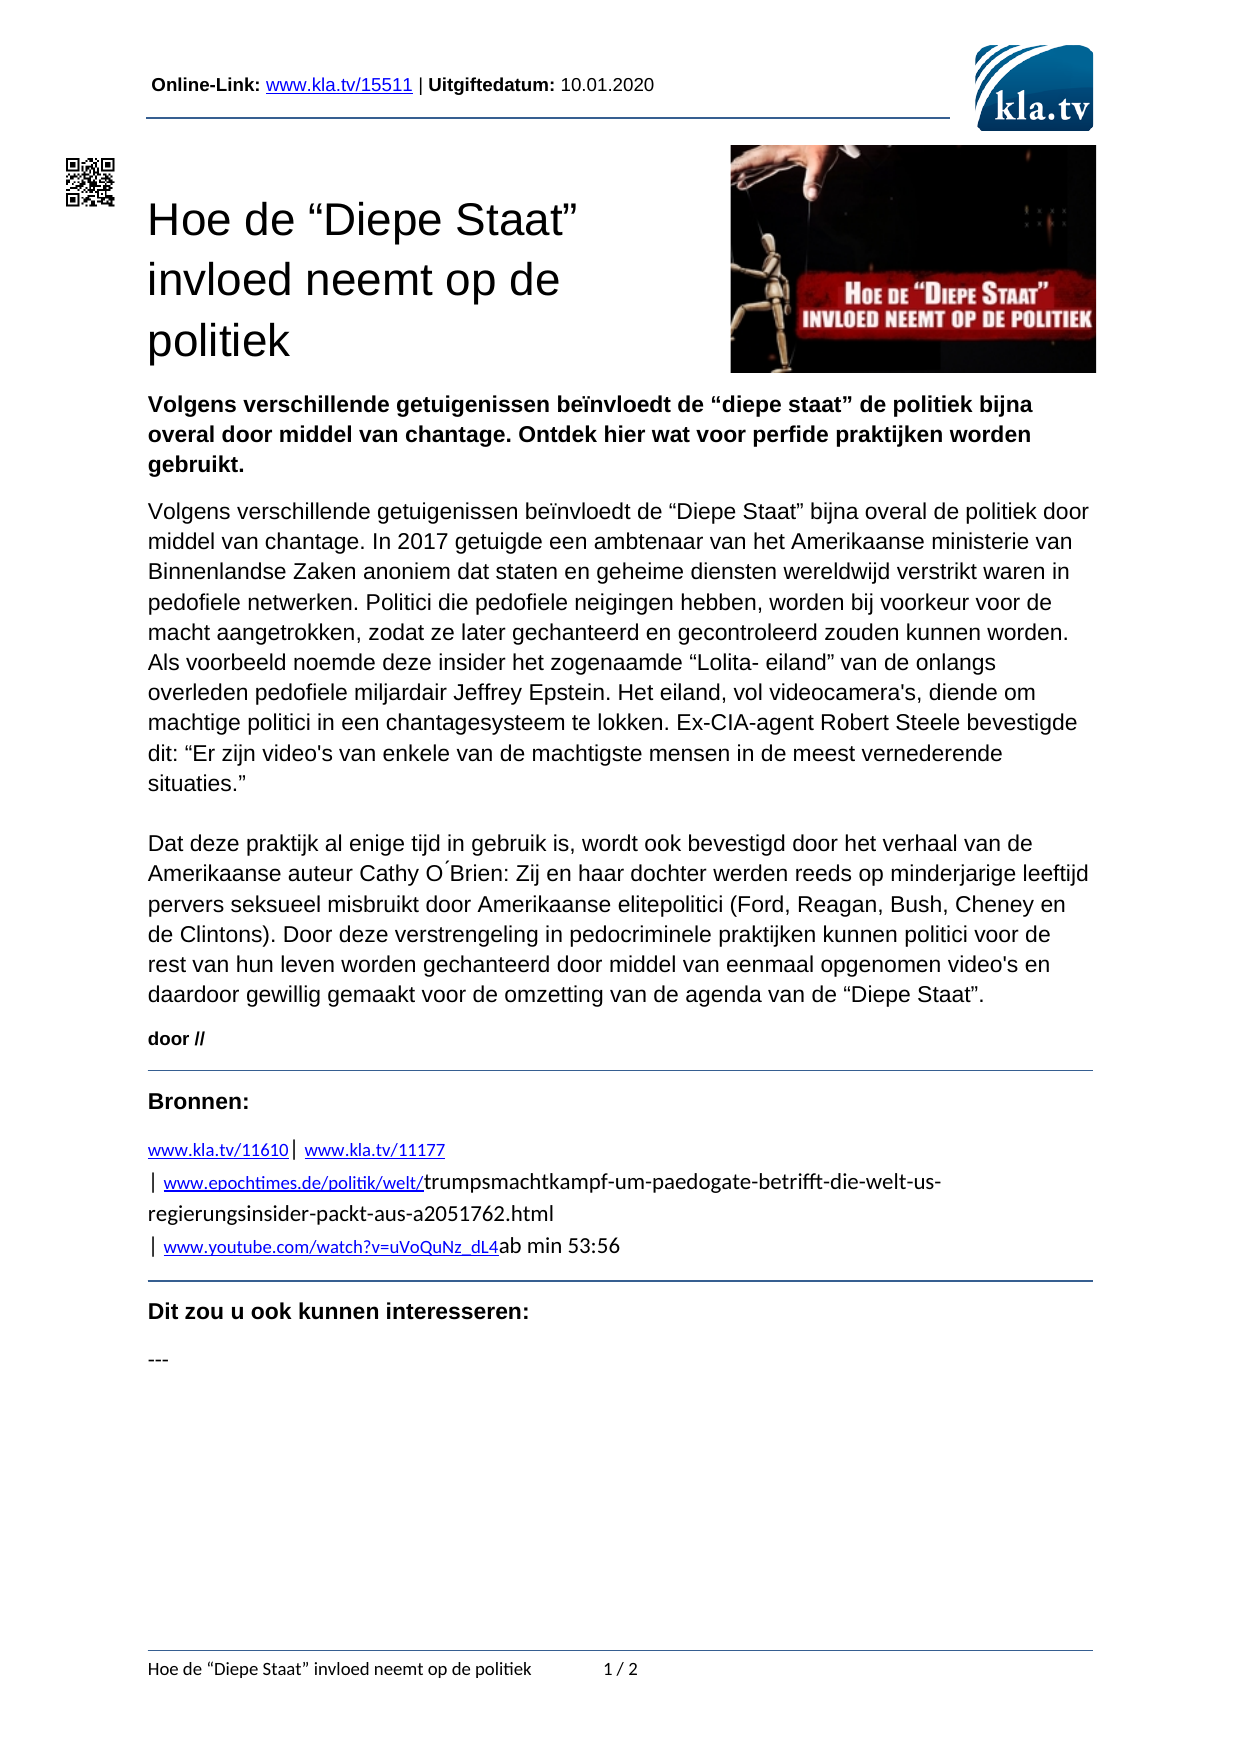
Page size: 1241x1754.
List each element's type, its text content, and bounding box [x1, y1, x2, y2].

text www.kla.tv/11610| www.kla.tv/11177 | www.epochtimes.de/politik/welt/trumpsmachtkampf-um-paedogate-betrifft-die-welt-us-regierungsinsider-packt-aus-a2051762.html | www.youtube.com/watch?v=uVoQuNz_dL4ab min 53:56 [148, 1134, 1093, 1259]
text Bronnen: [148, 1071, 1093, 1114]
text --- [148, 1345, 1093, 1373]
text Volgens verschillende getuigenissen beïnvloedt de “diepe staat” de politiek bijna overal door middel van chantage. Ontdek hier wat voor perfide praktijken worden gebruikt. [148, 391, 1093, 477]
text door // [148, 1028, 1093, 1049]
text Hoe de “Diepe Staat” invloed neemt op de politiek [148, 192, 1093, 366]
text Volgens verschillende getuigenissen beïnvloedt de “Diepe Staat” bijna overal de politiek door middel van chantage. In 2017 getuigde een ambtenaar van het Amerikaanse ministerie van Binnenlandse Zaken anoniem dat staten en geheime diensten wereldwijd verstrikt waren in pedofiele netwerken. Politici die pedofiele neigingen hebben, worden bij voorkeur voor de macht aangetrokken, zodat ze later gechanteerd en gecontroleerd zouden kunnen worden. Als voorbeeld noemde deze insider het zogenaamde “Lolita- eiland” van de onlangs overleden pedofiele miljardair Jeffrey Epstein. Het eiland, vol videocamera's, diende om machtige politici in een chantagesysteem te lokken. Ex-CIA-agent Robert Steele bevestigde dit: “Er zijn video's van enkele van de machtigste mensen in de meest vernederende situaties.” Dat deze praktijk al enige tijd in gebruik is, wordt ook bevestigd door het verhaal van de Amerikaanse auteur Cathy O ́Brien: Zij en haar dochter werden reeds op minderjarige leeftijd pervers seksueel misbruikt door Amerikaanse elitepolitici (Ford, Reagan, Bush, Cheney en de Clintons). Door deze verstrengeling in pedocriminele praktijken kunnen politici voor de rest van hun leven worden gechanteerd door middel van eenmaal opgenomen video's en daardoor gewillig gemaakt voor de omzetting van de agenda van de “Diepe Staat”. [148, 498, 1093, 1007]
text Dit zou u ook kunnen interesseren: [148, 1282, 1093, 1324]
